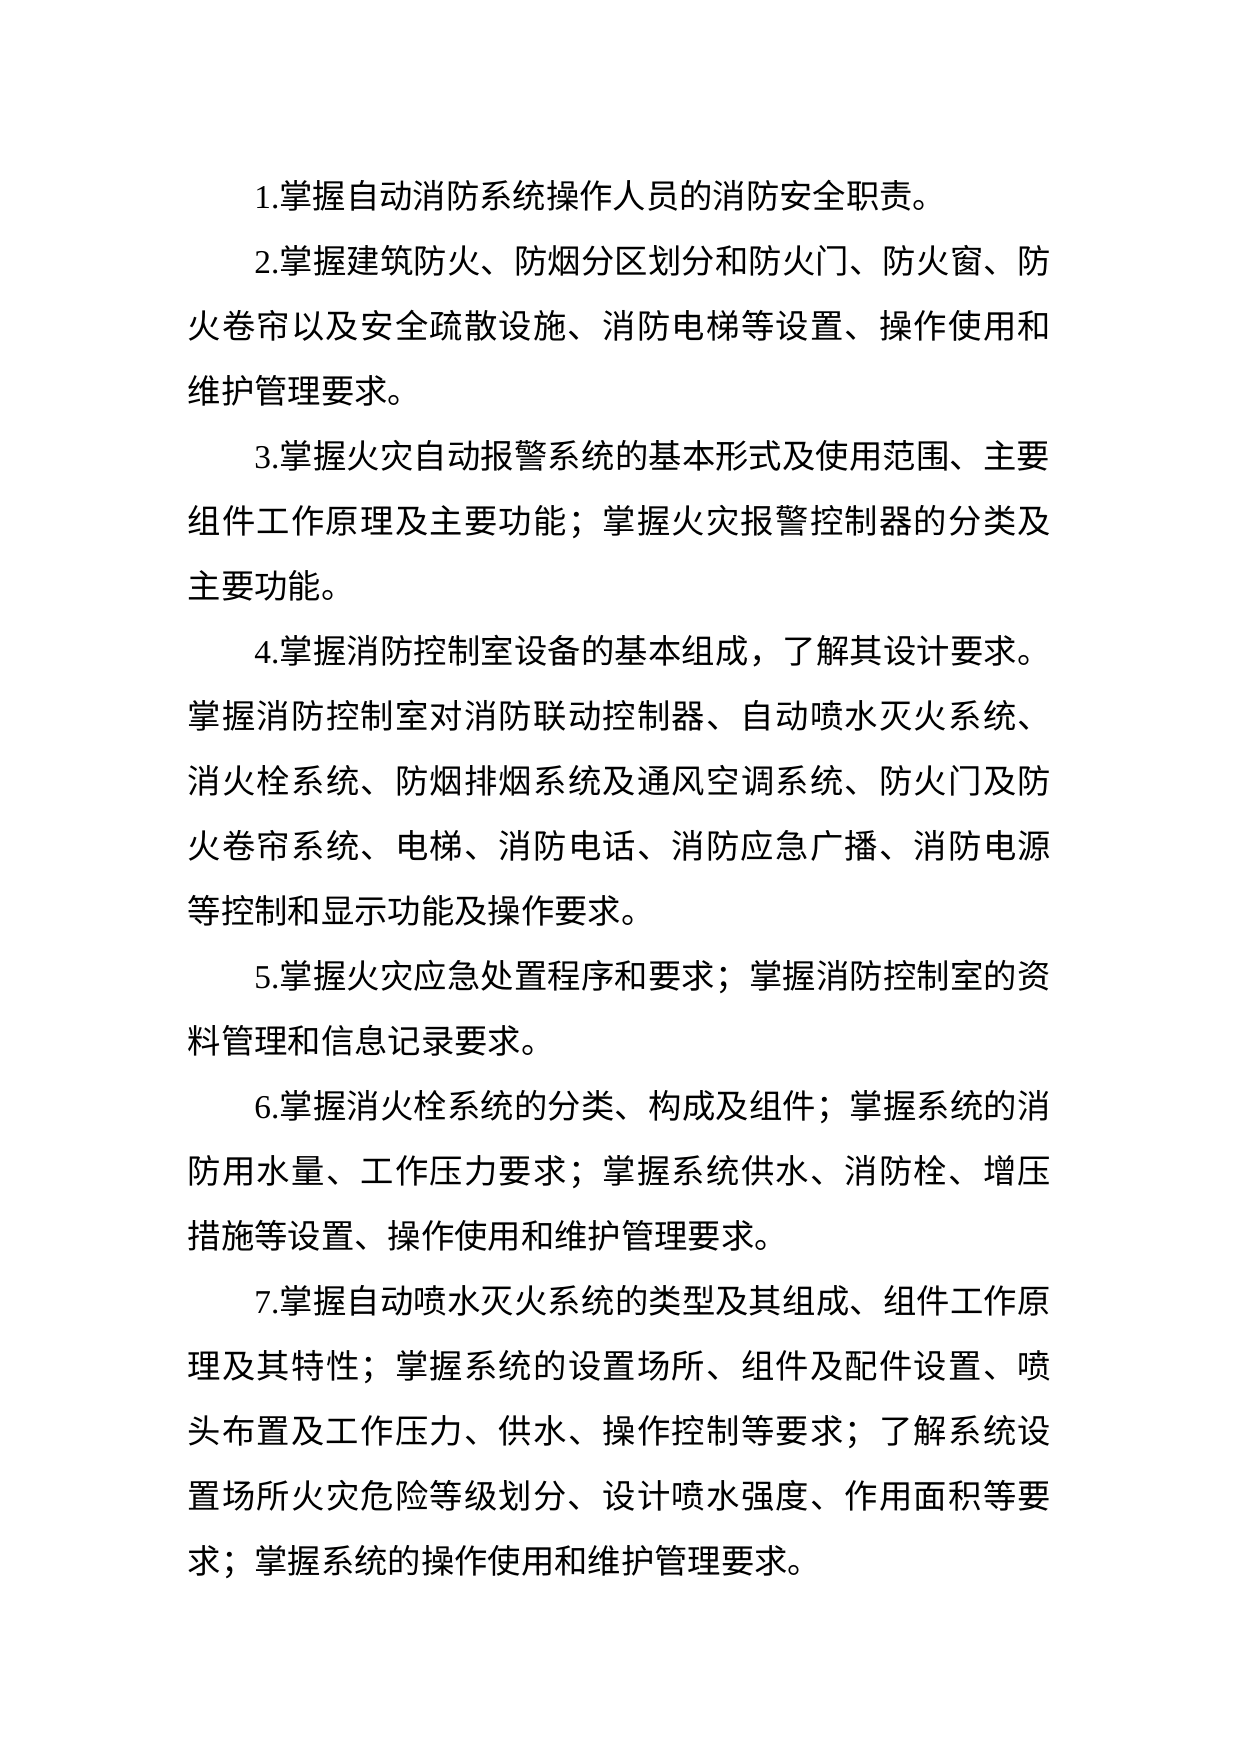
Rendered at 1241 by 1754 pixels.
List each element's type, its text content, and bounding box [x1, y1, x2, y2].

text 2.掌握建筑防火、防烟分区划分和防火门、防火窗、防火卷帘以及安全疏散设施、消防电梯等设置、操作使用和维护管理要求。 [187, 227, 1053, 422]
text 5.掌握火灾应急处置程序和要求；掌握消防控制室的资料管理和信息记录要求。 [187, 942, 1053, 1072]
text 1.掌握自动消防系统操作人员的消防安全职责。 [187, 162, 1053, 227]
text 6.掌握消火栓系统的分类、构成及组件；掌握系统的消防用水量、工作压力要求；掌握系统供水、消防栓、增压措施等设置、操作使用和维护管理要求。 [187, 1072, 1053, 1267]
text 4.掌握消防控制室设备的基本组成，了解其设计要求。掌握消防控制室对消防联动控制器、自动喷水灭火系统、消火栓系统、防烟排烟系统及通风空调系统、防火门及防火卷帘系统、电梯、消防电话、消防应急广播、消防电源等控制和显示功能及操作要求。 [187, 617, 1053, 942]
text 7.掌握自动喷水灭火系统的类型及其组成、组件工作原理及其特性；掌握系统的设置场所、组件及配件设置、喷头布置及工作压力、供水、操作控制等要求；了解系统设置场所火灾危险等级划分、设计喷水强度、作用面积等要求；掌握系统的操作使用和维护管理要求。 [187, 1267, 1053, 1592]
text 3.掌握火灾自动报警系统的基本形式及使用范围、主要组件工作原理及主要功能；掌握火灾报警控制器的分类及主要功能。 [187, 422, 1053, 617]
